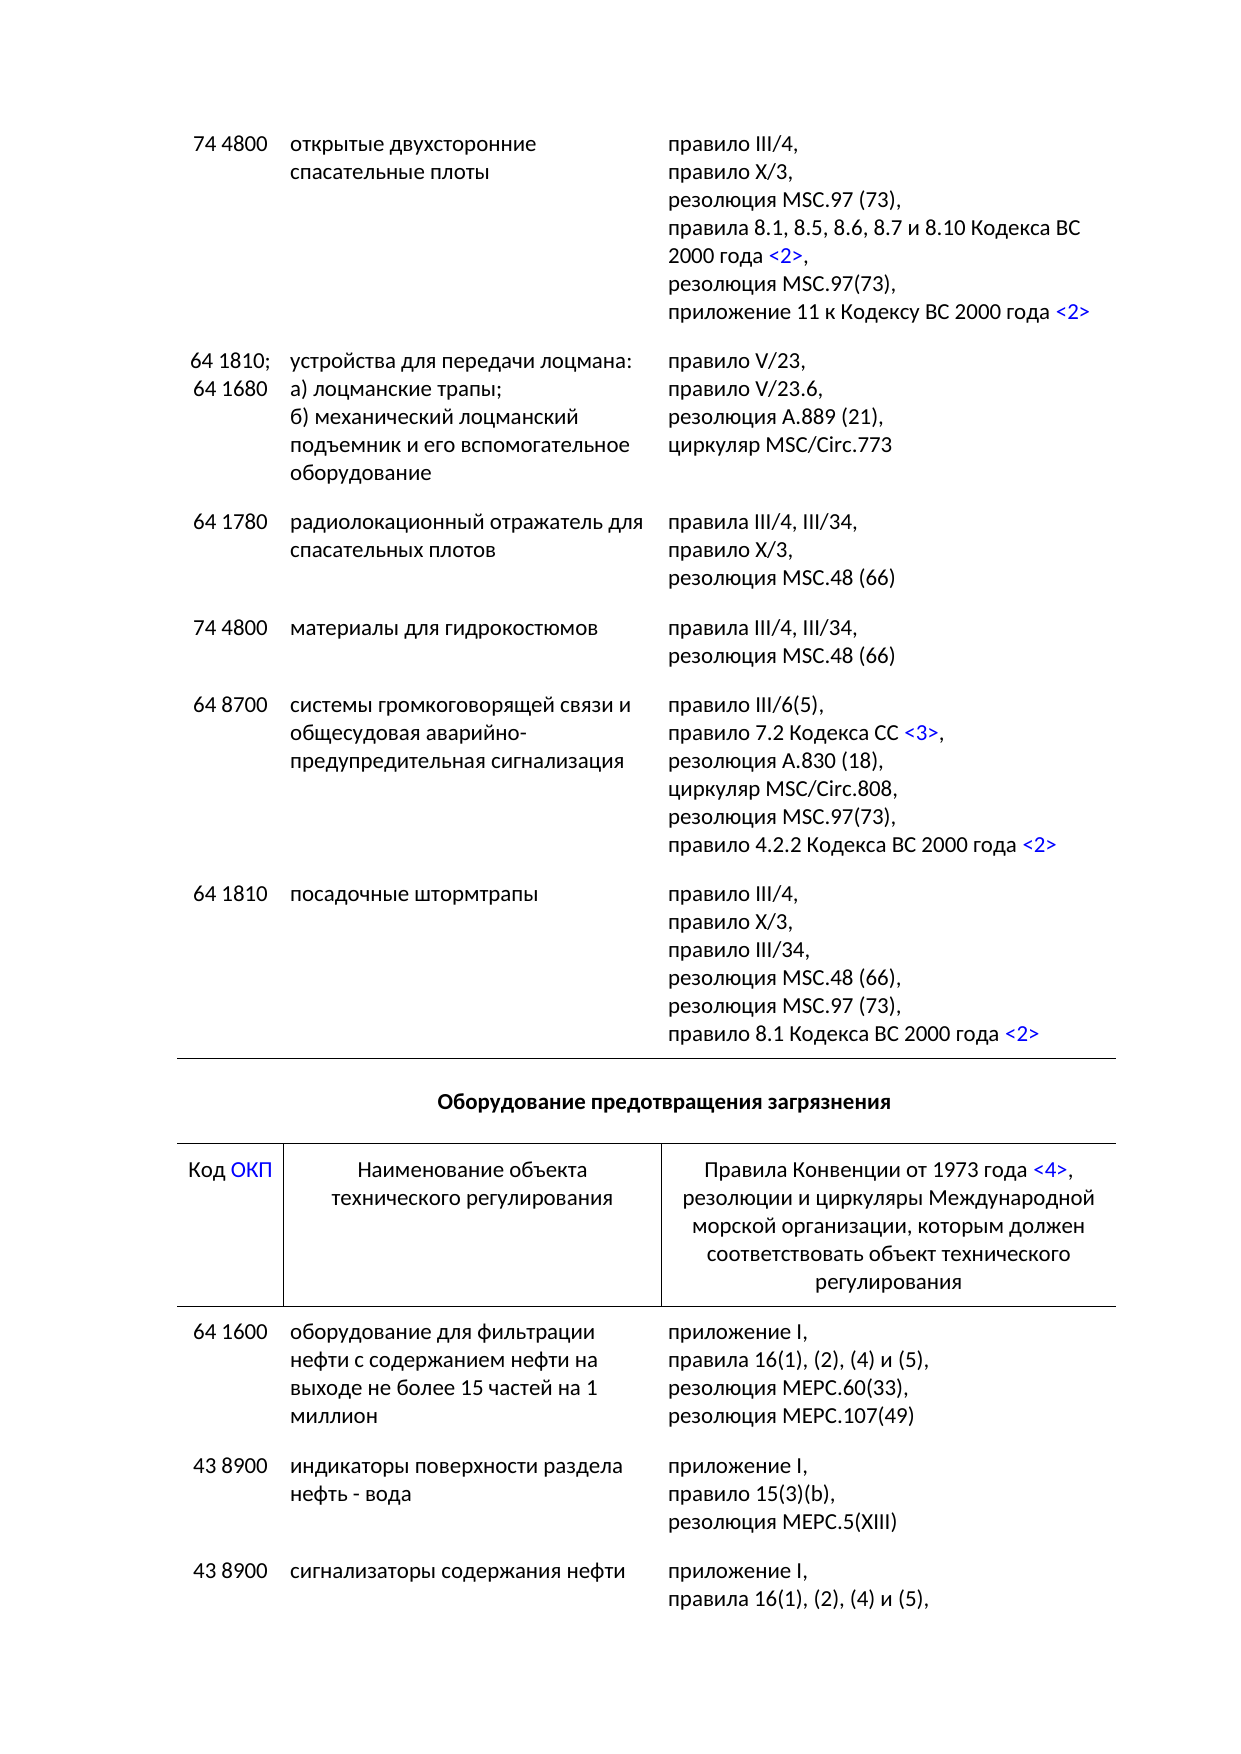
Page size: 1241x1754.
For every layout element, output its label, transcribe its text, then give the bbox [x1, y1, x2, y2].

table_cell правило III/6(5), правило 7.2 Кодекса СС <3>, резолюция A.830 (18), циркуляр MSC/Circ.808, резолюция MSC.97(73), правило 4.2.2 Кодекса ВС 2000 года <2> [661, 680, 1116, 869]
table_cell 43 8900 [177, 1440, 283, 1545]
table_header Код ОКП [177, 1144, 283, 1306]
table_cell открытые двухсторонние спасательные плоты [284, 118, 661, 336]
table_cell 64 8700 [177, 680, 283, 869]
table_cell посадочные штормтрапы [284, 869, 661, 1058]
table_cell 64 1780 [177, 497, 283, 602]
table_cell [661, 1545, 1116, 1623]
table_cell материалы для гидрокостюмов [284, 602, 661, 679]
table_cell 43 8900 [177, 1545, 283, 1623]
table_cell правило III/4, правило X/3, правило III/34, резолюция MSC.48 (66), резолюция MSC.97 (73), правило 8.1 Кодекса ВС 2000 года <2> [661, 869, 1116, 1058]
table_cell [284, 1545, 661, 1623]
table_cell 74 4800 [177, 118, 283, 336]
title Оборудование предотвращения загрязнения [177, 1087, 1152, 1115]
table_cell 64 1810; 64 1680 [177, 336, 283, 497]
table_header Наименование объекта технического регулирования [284, 1144, 661, 1306]
table_cell правило V/23, правило V/23.6, резолюция A.889 (21), циркуляр MSC/Circ.773 [661, 336, 1116, 497]
table_cell радиолокационный отражатель для спасательных плотов [284, 497, 661, 602]
table_cell оборудование для фильтрации нефти с содержанием нефти на выходе не более 15 частей на 1 миллион [284, 1307, 661, 1440]
table_cell приложение I, правило 15(3)(b), резолюция MEPC.5(XIII) [661, 1440, 1116, 1545]
table_cell правило III/4, правило X/3, резолюция MSC.97 (73), правила 8.1, 8.5, 8.6, 8.7 и 8.10 Кодекса ВС 2000 года <2>, резолюция MSC.97(73), приложение 11 к Кодексу ВС 2000 года <2> [661, 118, 1116, 336]
table_cell 64 1600 [177, 1307, 283, 1440]
table_cell приложение I, правила 16(1), (2), (4) и (5), резолюция MEPC.60(33), резолюция MEPC.107(49) [661, 1307, 1116, 1440]
table_cell правила III/4, III/34, резолюция MSC.48 (66) [661, 602, 1116, 679]
table_cell 64 1810 [177, 869, 283, 1058]
table_cell правила III/4, III/34, правило X/3, резолюция MSC.48 (66) [661, 497, 1116, 602]
table_cell индикаторы поверхности раздела нефть - вода [284, 1440, 661, 1545]
table_cell устройства для передачи лоцмана: а) лоцманские трапы; б) механический лоцманский подъемник и его вспомогательное оборудование [284, 336, 661, 497]
table_header Правила Конвенции от 1973 года <4>, резолюции и циркуляры Международной морской организации, которым должен соответствовать объект технического регулирования [662, 1144, 1116, 1306]
table_cell 74 4800 [177, 602, 283, 679]
table_cell системы громкоговорящей связи и общесудовая аварийно-предупредительная сигнализация [284, 680, 661, 869]
